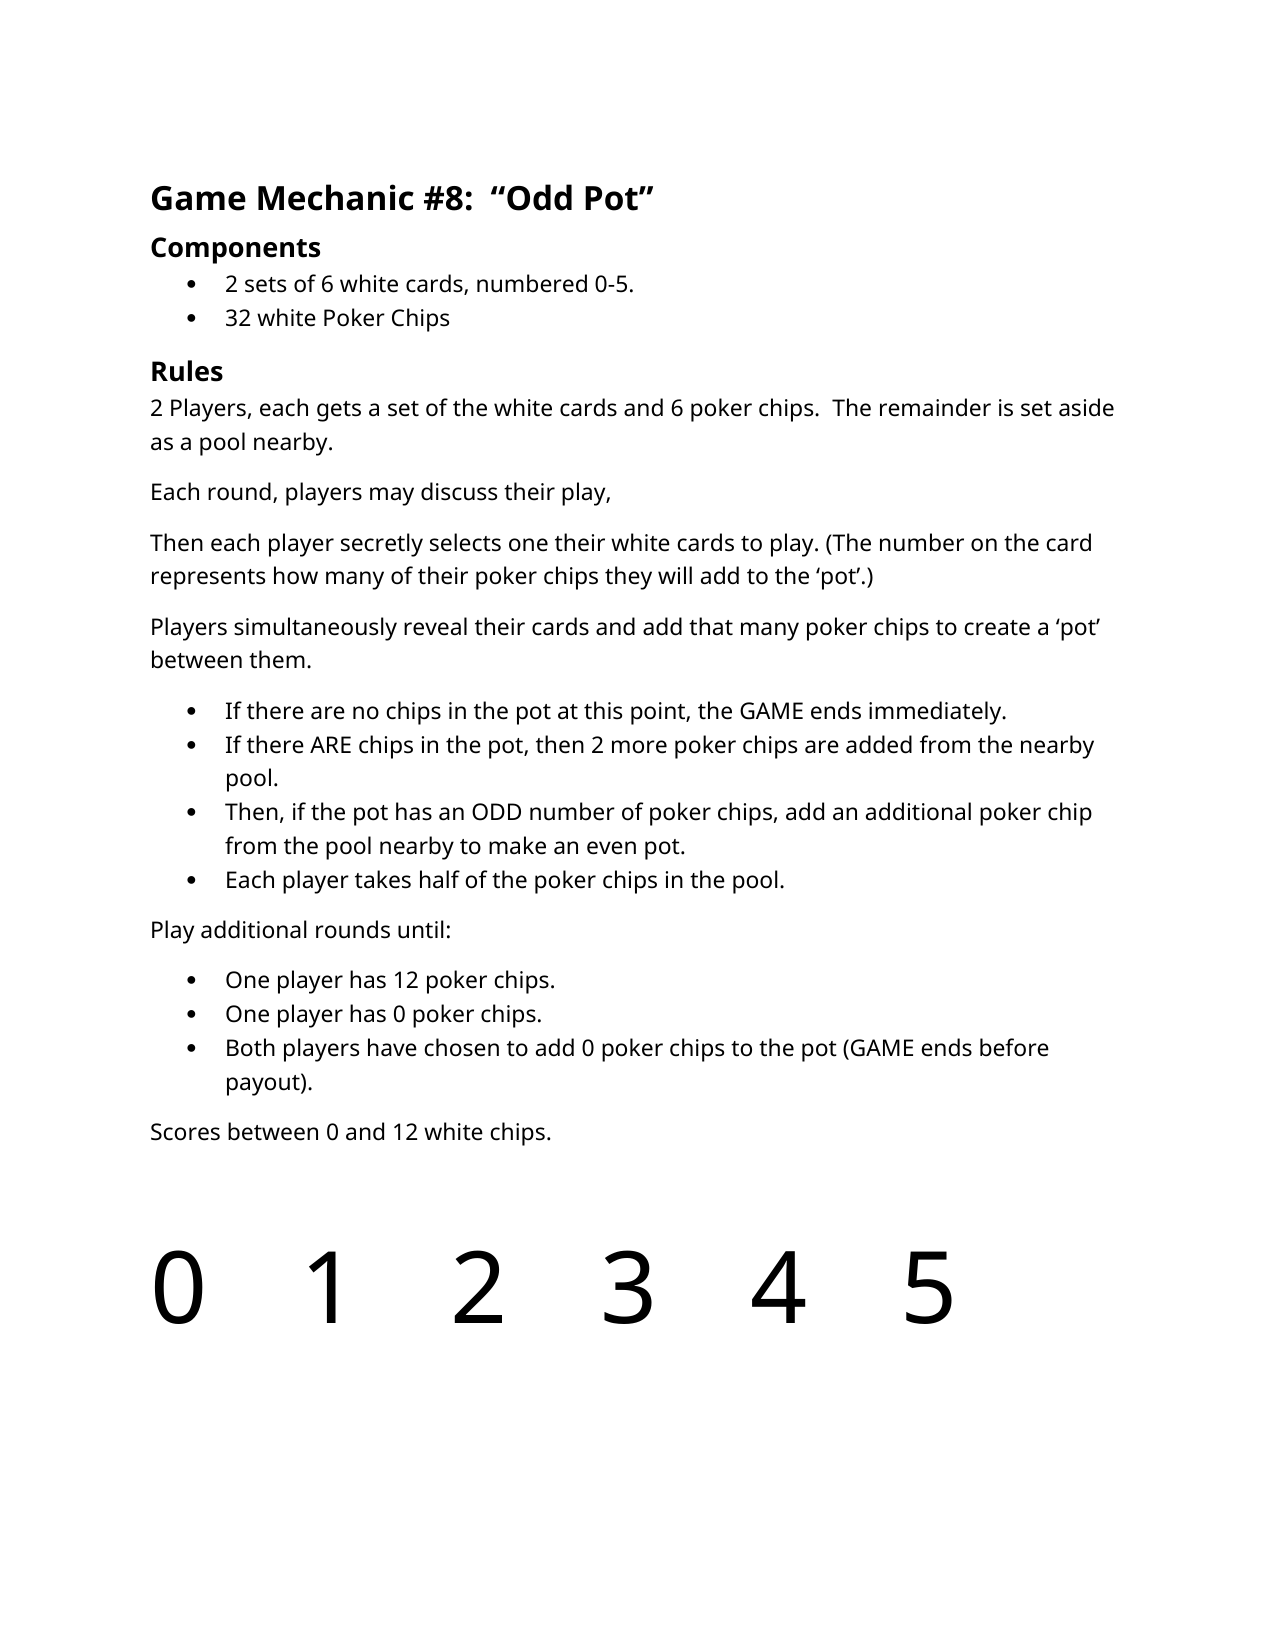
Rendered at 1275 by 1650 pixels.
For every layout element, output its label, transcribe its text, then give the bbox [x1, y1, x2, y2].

list Then, if the pot has an ODD number of poker chips, add an additional poker chip from the pool nearby to make an even pot. [187, 796, 1125, 861]
list One player has 12 poker chips. [187, 964, 1125, 996]
text Scores between 0 and 12 white chips. [150, 1116, 1125, 1147]
subtitle Game Mechanic #8: “Odd Pot” [150, 175, 1125, 220]
text 2 Players, each gets a set of the white cards and 6 poker chips. The remainder is set aside as a pool nearby. [150, 392, 1125, 457]
text Play additional rounds until: [150, 914, 1125, 945]
list 2 sets of 6 white cards, numbered 0-5. [187, 268, 1125, 299]
list Both players have chosen to add 0 poker chips to the pot (GAME ends before payout). [187, 1032, 1125, 1097]
text Players simultaneously reveal their cards and add that many poker chips to create a ‘pot’ between them. [150, 611, 1125, 676]
list 32 white Poker Chips [187, 302, 1125, 333]
list If there ARE chips in the pot, then 2 more poker chips are added from the nearby pool. [187, 728, 1125, 793]
text 0 1 2 3 4 5 [150, 1217, 1125, 1353]
list One player has 0 poker chips. [187, 998, 1125, 1029]
list If there are no chips in the pot at this point, the GAME ends immediately. [187, 695, 1125, 726]
text Then each player secretly selects one their white cards to play. (The number on the card represents how many of their poker chips they will add to the ‘pot’.) [150, 526, 1125, 591]
text Each round, players may discuss their play, [150, 476, 1125, 507]
subtitle Rules [150, 352, 1125, 389]
list Each player takes half of the poker chips in the pool. [187, 863, 1125, 895]
subtitle Components [150, 228, 1125, 265]
